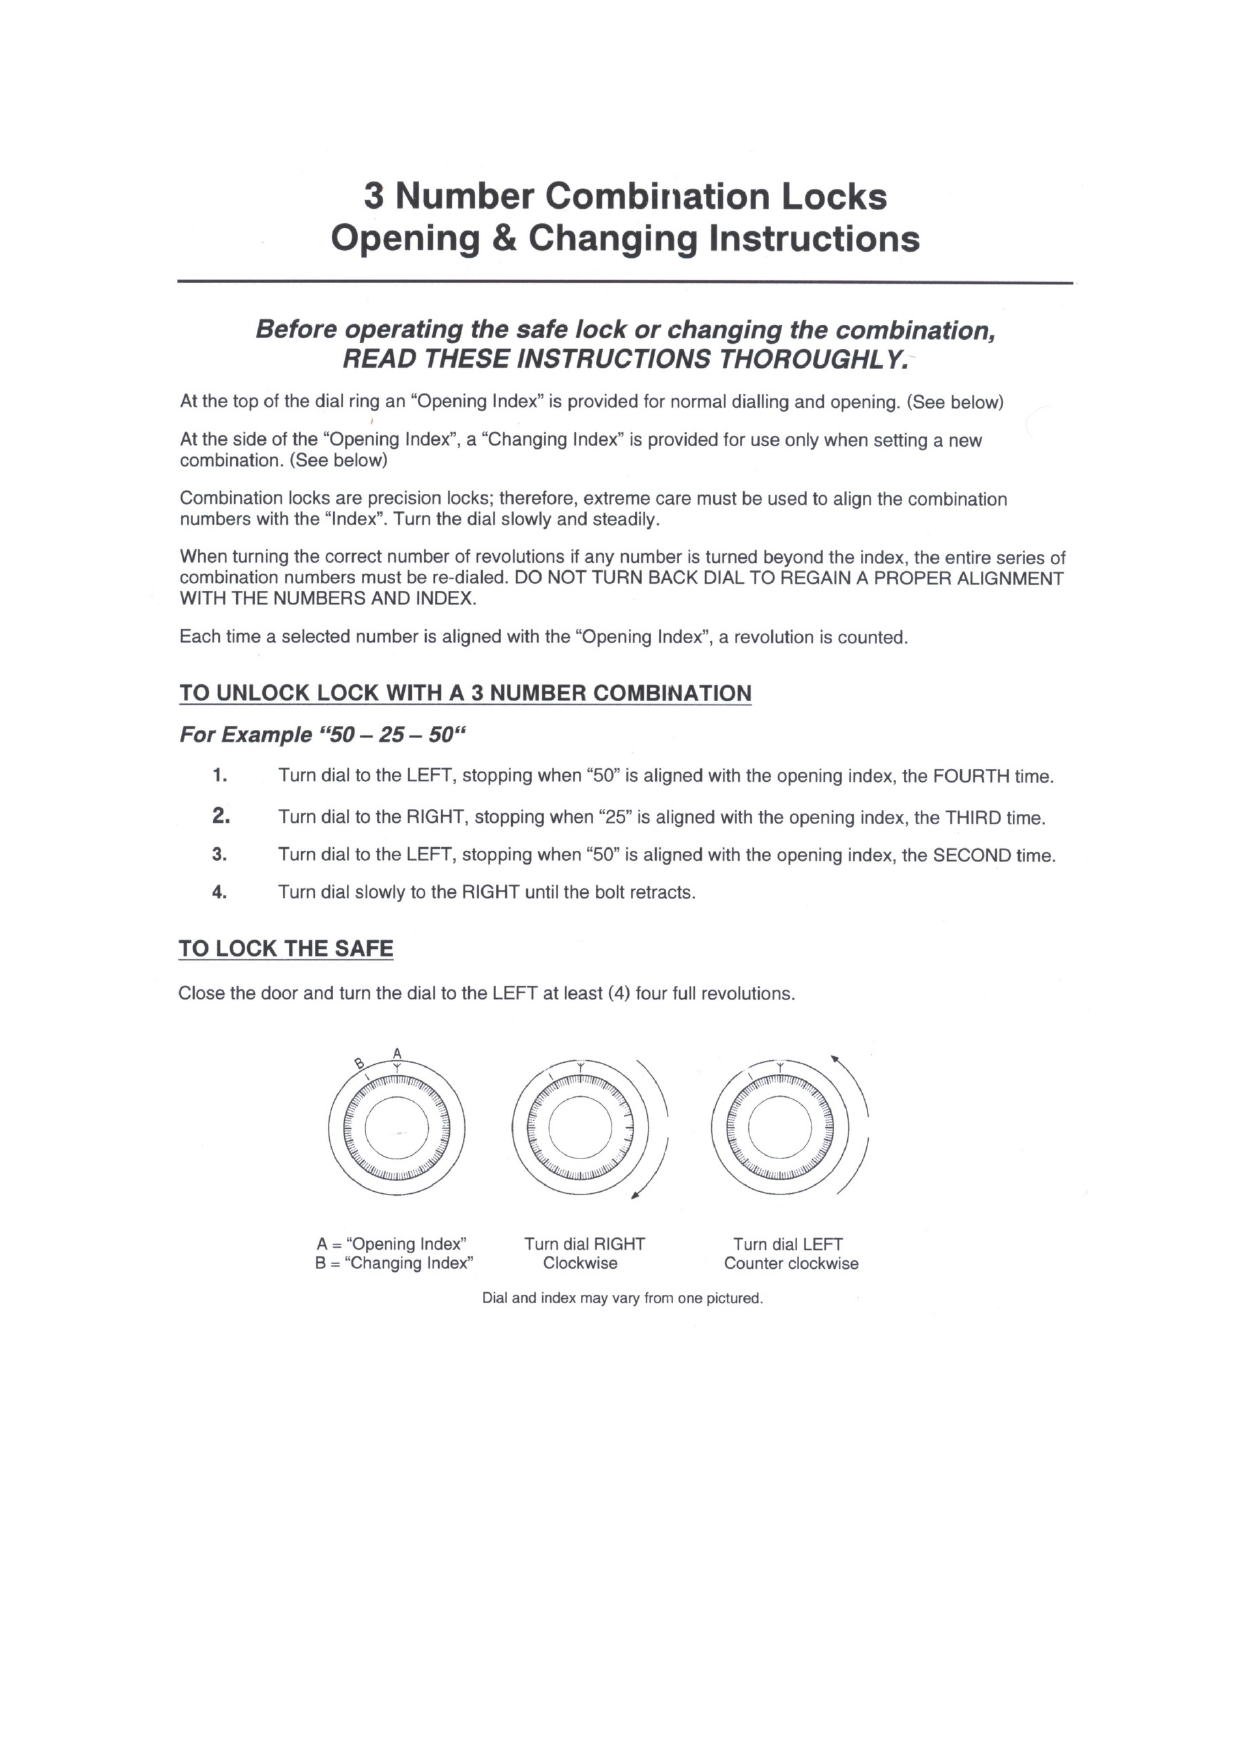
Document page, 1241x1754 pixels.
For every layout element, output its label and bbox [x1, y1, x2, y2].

picture [150, 150, 1090, 1330]
